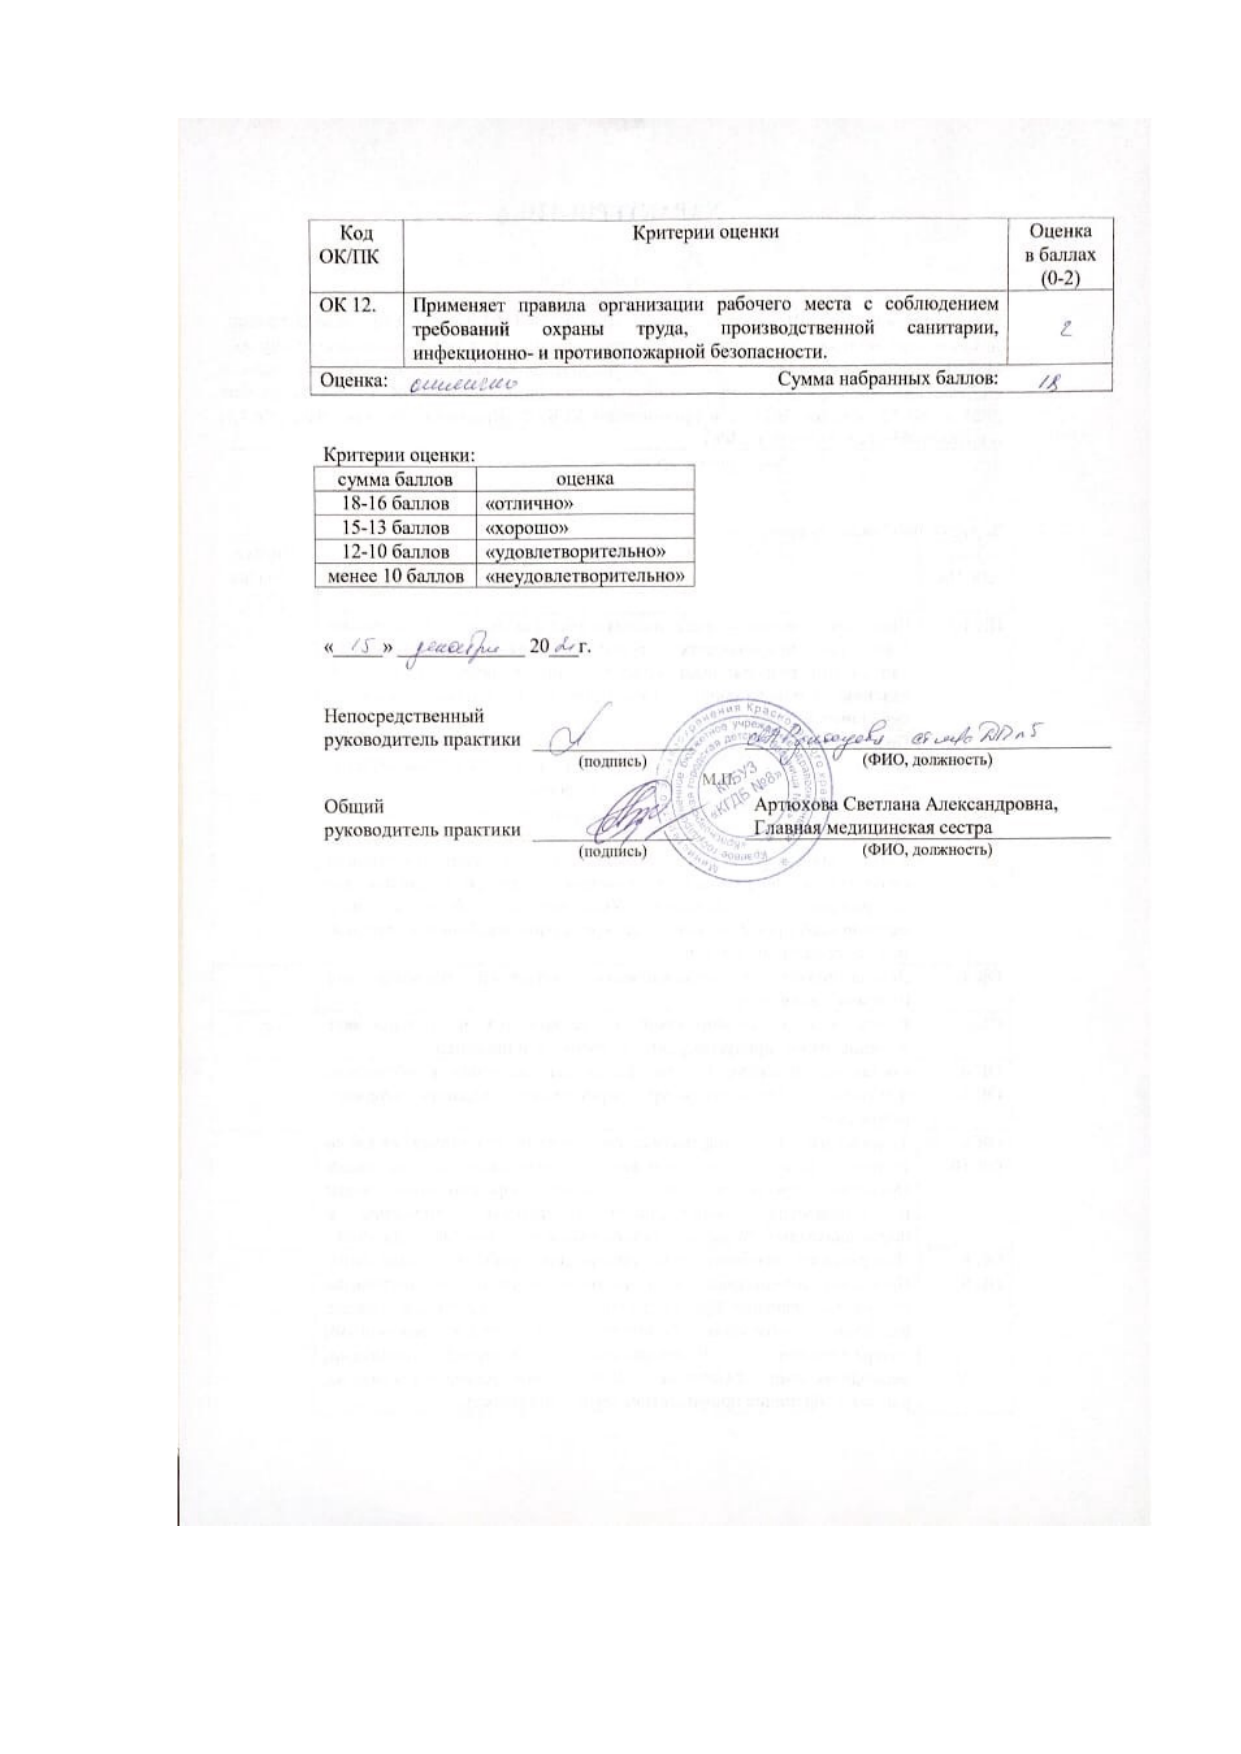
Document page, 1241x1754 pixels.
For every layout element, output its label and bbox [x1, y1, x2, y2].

picture [177, 118, 1152, 1526]
